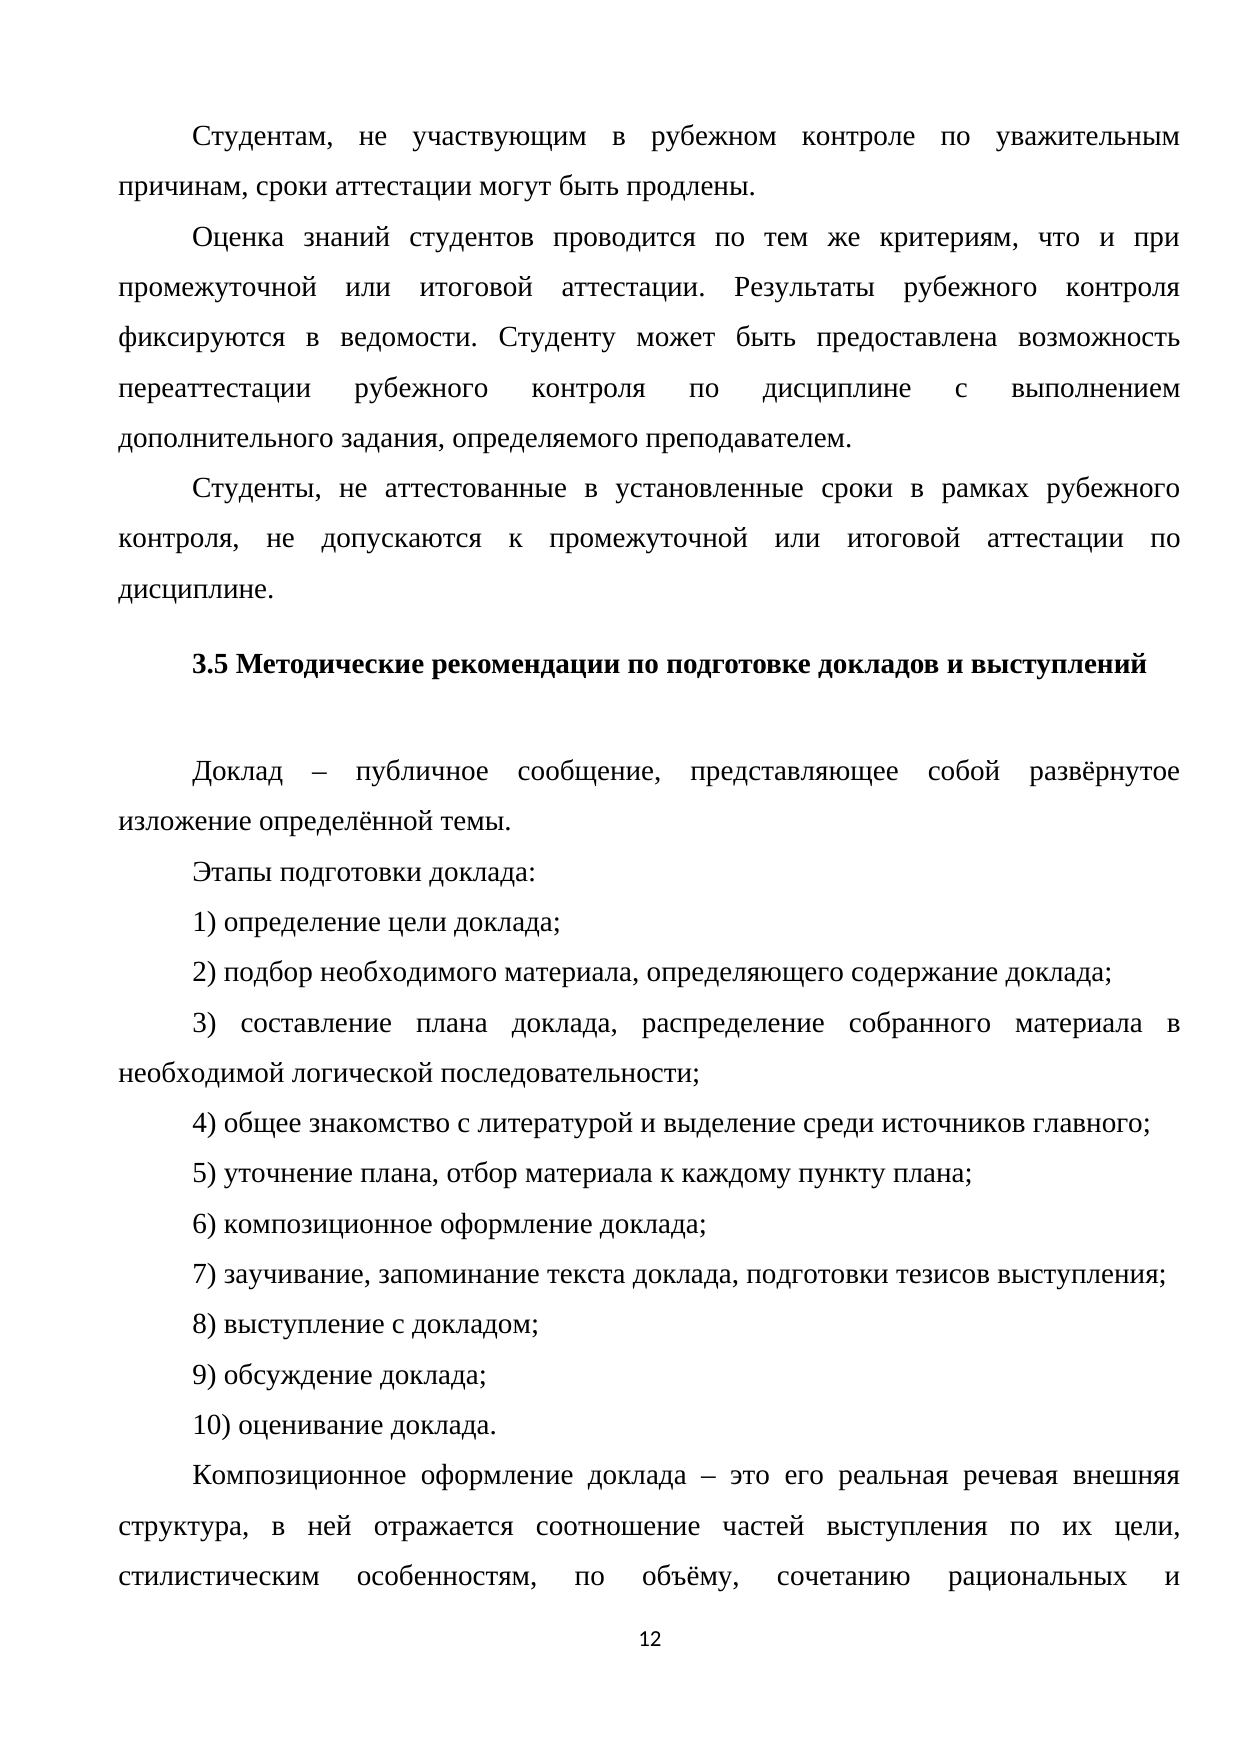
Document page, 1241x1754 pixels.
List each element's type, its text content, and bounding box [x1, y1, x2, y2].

text Этапы подготовки доклада: [118, 854, 1181, 887]
subtitle 3.5 Методические рекомендации по подготовке докладов и выступлений [192, 646, 1181, 680]
text Студентам, не участвующим в рубежном контроле по уважительным причинам, сроки аттестации могут быть продлены. [118, 118, 1181, 202]
text 7) заучивание, запоминание текста доклада, подготовки тезисов выступления; [118, 1256, 1181, 1290]
text 10) оценивание доклада. [118, 1407, 1181, 1441]
text 1) определение цели доклада; [118, 904, 1181, 938]
text 8) выступление с докладом; [118, 1307, 1181, 1340]
text 4) общее знакомство с литературой и выделение среди источников главного; [118, 1105, 1181, 1139]
text 3) составление плана доклада, распределение собранного материала в необходимой логической последовательности; [118, 1005, 1181, 1088]
text 6) композиционное оформление доклада; [118, 1206, 1181, 1239]
text Студенты, не аттестованные в установленные сроки в рамках рубежного контроля, не допускаются к промежуточной или итоговой аттестации по дисциплине. [118, 470, 1181, 604]
text 2) подбор необходимого материала, определяющего содержание доклада; [118, 954, 1181, 988]
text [118, 1457, 1181, 1592]
text Оценка знаний студентов проводится по тем же критериям, что и при промежуточной или итоговой аттестации. Результаты рубежного контроля фиксируются в ведомости. Студенту может быть предоставлена возможность переаттестации рубежного контроля по дисциплине с выполнением дополнительного задания, определяемого преподавателем. [118, 219, 1181, 453]
text 5) уточнение плана, отбор материала к каждому пункту плана; [118, 1156, 1181, 1189]
text Доклад – публичное сообщение, представляющее собой развёрнутое изложение определённой темы. [118, 753, 1181, 837]
text 9) обсуждение доклада; [118, 1357, 1181, 1390]
